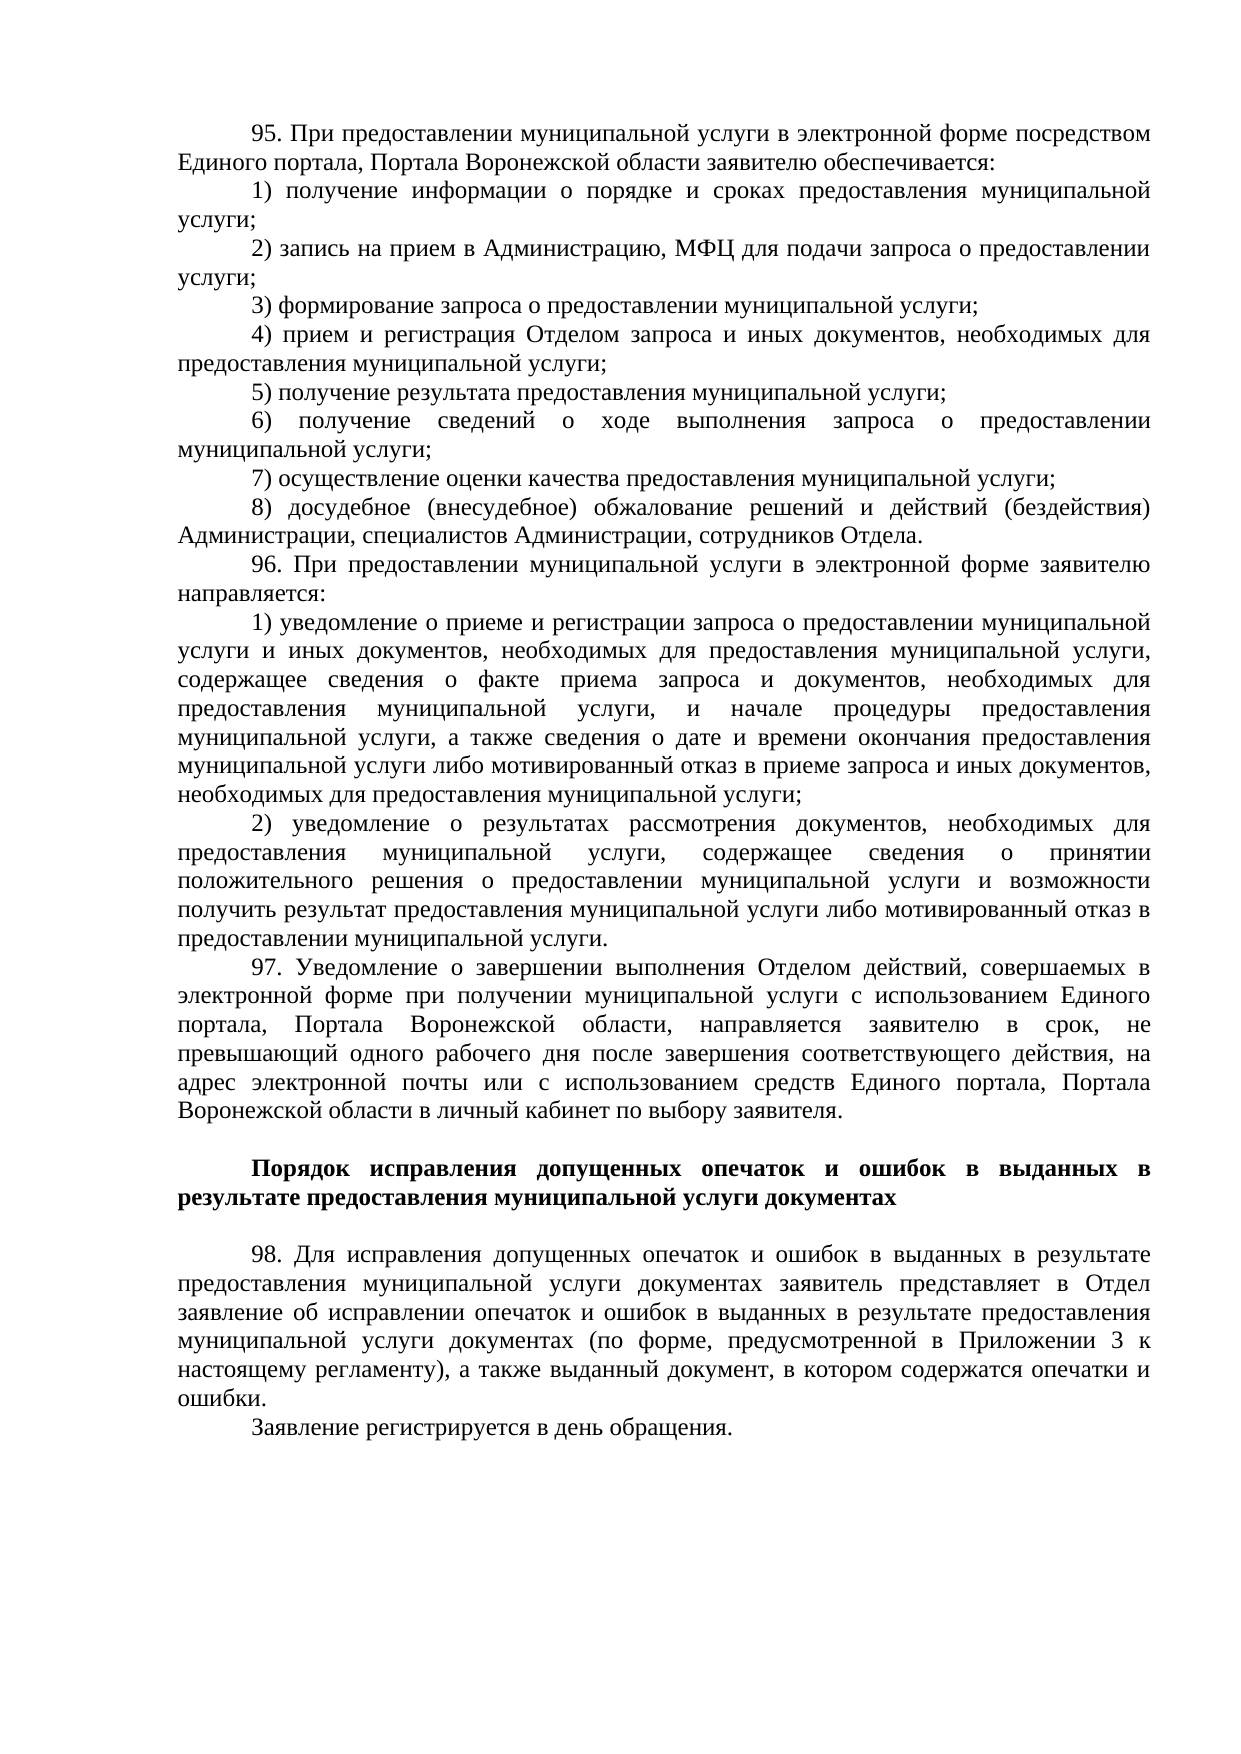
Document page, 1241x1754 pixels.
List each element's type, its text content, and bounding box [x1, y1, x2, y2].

text 98. Для исправления допущенных опечаток и ошибок в выданных в результате предоставления муниципальной услуги документах заявитель представляет в Отдел заявление об исправлении опечаток и ошибок в выданных в результате предоставления муниципальной услуги документах (по форме, предусмотренной в Приложении 3 к настоящему регламенту), а также выданный документ, в котором содержатся опечатки и ошибки. [177, 1239, 1152, 1412]
text 2) уведомление о результатах рассмотрения документов, необходимых для предоставления муниципальной услуги, содержащее сведения о принятии положительного решения о предоставлении муниципальной услуги и возможности получить результат предоставления муниципальной услуги либо мотивированный отказ в предоставлении муниципальной услуги. [177, 808, 1152, 952]
text 95. При предоставлении муниципальной услуги в электронной форме посредством Единого портала, Портала Воронежской области заявителю обеспечивается: [177, 118, 1152, 176]
text Заявление регистрируется в день обращения. [177, 1412, 1152, 1441]
text 3) формирование запроса о предоставлении муниципальной услуги; [177, 291, 1152, 319]
text 4) прием и регистрация Отделом запроса и иных документов, необходимых для предоставления муниципальной услуги; [177, 319, 1152, 377]
text 5) получение результата предоставления муниципальной услуги; [177, 377, 1152, 406]
text 97. Уведомление о завершении выполнения Отделом действий, совершаемых в электронной форме при получении муниципальной услуги с использованием Единого портала, Портала Воронежской области, направляется заявителю в срок, не превышающий одного рабочего дня после завершения соответствующего действия, на адрес электронной почты или с использованием средств Единого портала, Портала Воронежской области в личный кабинет по выбору заявителя. [177, 952, 1152, 1124]
text 8) досудебное (внесудебное) обжалование решений и действий (бездействия) Администрации, специалистов Администрации, сотрудников Отдела. [177, 492, 1152, 549]
text 7) осуществление оценки качества предоставления муниципальной услуги; [177, 463, 1152, 492]
text 6) получение сведений о ходе выполнения запроса о предоставлении муниципальной услуги; [177, 406, 1152, 463]
text Порядок исправления допущенных опечаток и ошибок в выданных в результате предоставления муниципальной услуги документах [177, 1153, 1152, 1211]
text 1) уведомление о приеме и регистрации запроса о предоставлении муниципальной услуги и иных документов, необходимых для предоставления муниципальной услуги, содержащее сведения о факте приема запроса и документов, необходимых для предоставления муниципальной услуги, и начале процедуры предоставления муниципальной услуги, а также сведения о дате и времени окончания предоставления муниципальной услуги либо мотивированный отказ в приеме запроса и иных документов, необходимых для предоставления муниципальной услуги; [177, 607, 1152, 808]
text 1) получение информации о порядке и сроках предоставления муниципальной услуги; [177, 176, 1152, 233]
text 2) запись на прием в Администрацию, МФЦ для подачи запроса о предоставлении услуги; [177, 233, 1152, 291]
text 96. При предоставлении муниципальной услуги в электронной форме заявителю направляется: [177, 549, 1152, 607]
